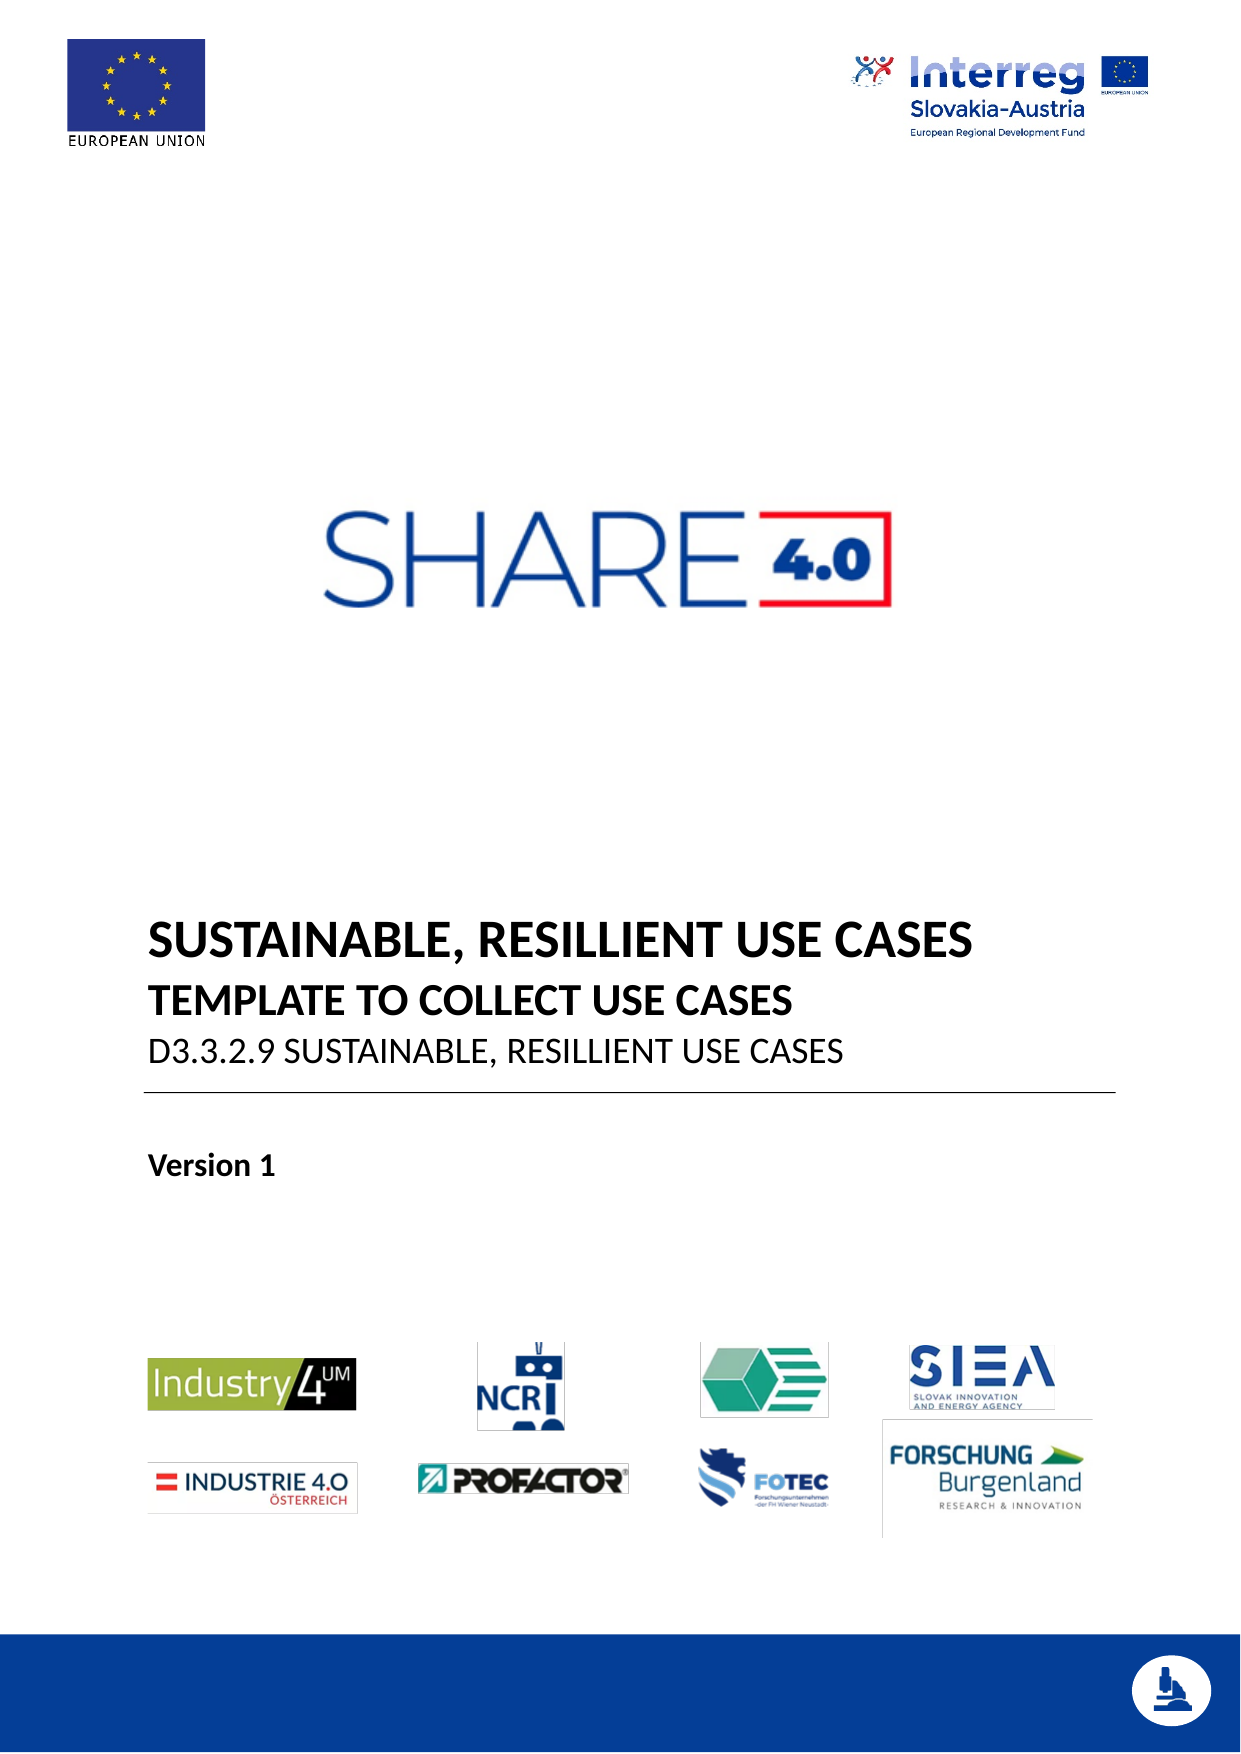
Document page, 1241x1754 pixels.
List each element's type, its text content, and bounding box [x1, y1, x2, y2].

picture [826, 43, 1171, 150]
picture [147, 1342, 1093, 1538]
text D3.3.2.9 Sustainable, resillient use cases [148, 1027, 1093, 1073]
text Version 1 [148, 1144, 1093, 1185]
text SUSTAINABLE, RESILLIENT USE CASES [148, 905, 1093, 971]
picture [305, 481, 912, 644]
picture [67, 39, 206, 148]
text TEMPLATE to collect USE CASES [148, 971, 1093, 1027]
picture [1153, 1667, 1192, 1711]
